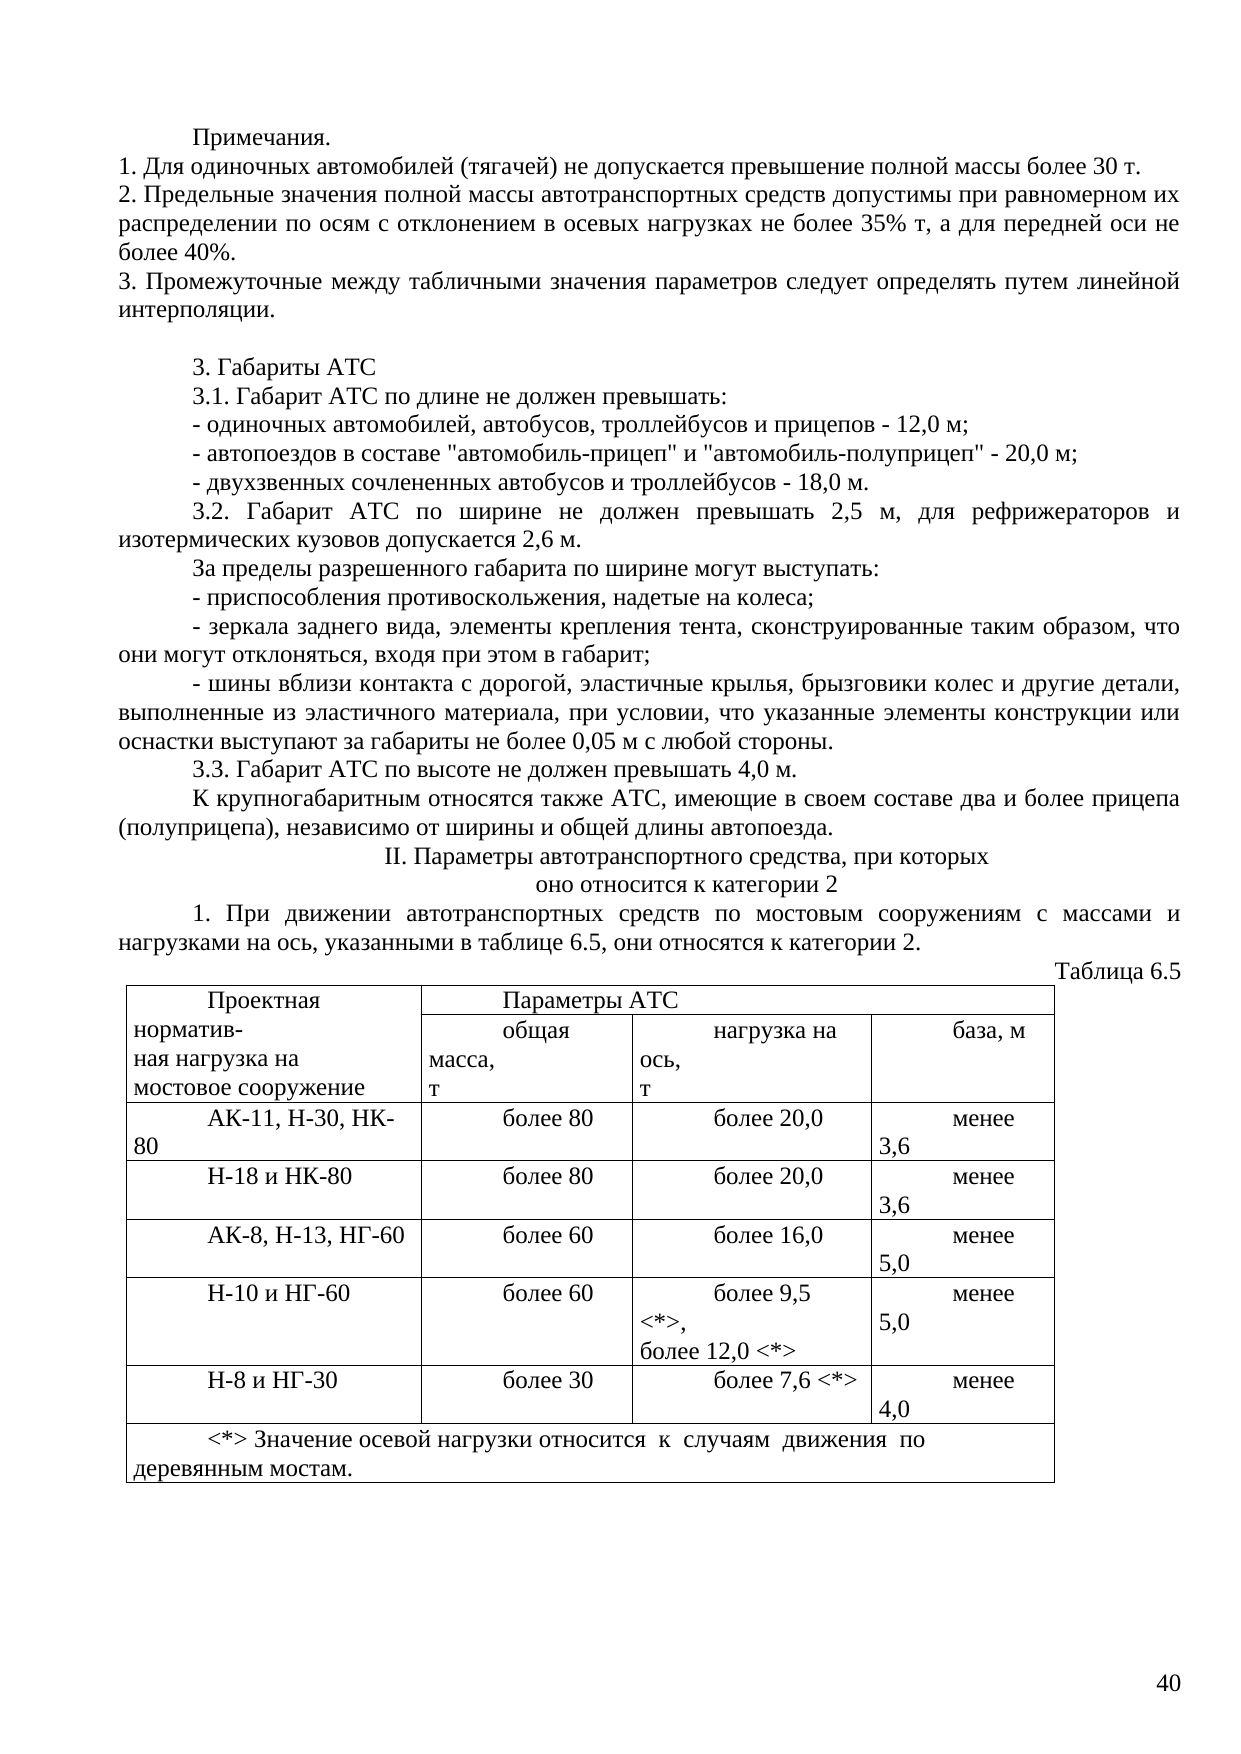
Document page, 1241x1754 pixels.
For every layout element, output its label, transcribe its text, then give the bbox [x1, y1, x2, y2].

table_cell более 9,5 <*>, более 12,0 <*> [633, 1278, 871, 1364]
text - двухзвенных сочлененных автобусов и троллейбусов - . [118, 467, 1181, 496]
table_cell более 60 [422, 1220, 632, 1277]
table_cell менее 3,6 [872, 1103, 1054, 1160]
text - приспособления противоскольжения, надетые на колеса; [118, 582, 1181, 611]
text 3.3. Габарит АТС по высоте не должен превышать . [118, 754, 1181, 783]
table_cell менее 3,6 [872, 1161, 1054, 1219]
text Таблица 6.5 [118, 956, 1181, 984]
table_header Проектная норматив- ная нагрузка на мостовое сооружение [127, 986, 421, 1102]
table_cell Н-10 и НГ-60 [127, 1278, 421, 1364]
table_cell менее 5,0 [872, 1220, 1054, 1277]
table_cell более 60 [422, 1278, 632, 1364]
table_cell общая масса, т [422, 1015, 632, 1102]
text II. Параметры автотранспортного средства, при которых [118, 841, 1181, 869]
table_cell более 80 [422, 1161, 632, 1219]
text - автопоездов в составе "автомобиль-прицеп" и "автомобиль-полуприцеп" - ; [118, 438, 1181, 467]
table_cell Н-8 и НГ-30 [127, 1366, 421, 1423]
text - зеркала заднего вида, элементы крепления тента, сконструированные таким образом, что они могут отклоняться, входя при этом в габарит; [118, 611, 1181, 668]
text 3. Габариты АТС [118, 352, 1181, 381]
text 2. Предельные значения полной массы автотранспортных средств допустимы при равномерном их распределении по осям с отклонением в осевых нагрузках не более 35% т, а для передней оси не более 40%. [118, 179, 1181, 266]
text Примечания. [118, 122, 1181, 151]
table_cell более 20,0 [633, 1103, 871, 1160]
table_header Параметры АТС [422, 986, 1054, 1014]
text К крупногабаритным относятся также АТС, имеющие в своем составе два и более прицепа (полуприцепа), независимо от ширины и общей длины автопоезда. [118, 783, 1181, 841]
text 3.2. Габарит АТС по ширине не должен превышать , для рефрижераторов и изотермических кузовов допускается . [118, 496, 1181, 553]
table_cell менее 5,0 [872, 1278, 1054, 1364]
table_cell Н-18 и НК-80 [127, 1161, 421, 1219]
text оно относится к категории 2 [118, 869, 1181, 898]
table_cell АК-8, Н-13, НГ-60 [127, 1220, 421, 1277]
table_cell более 30 [422, 1366, 632, 1423]
text - одиночных автомобилей, автобусов, троллейбусов и прицепов - ; [118, 409, 1181, 438]
table_cell более 80 [422, 1103, 632, 1160]
text 3. Промежуточные между табличными значения параметров следует определять путем линейной интерполяции. [118, 266, 1181, 323]
text За пределы разрешенного габарита по ширине могут выступать: [118, 553, 1181, 582]
table_cell менее 4,0 [872, 1366, 1054, 1423]
table_cell АК-11, Н-30, НК-80 [127, 1103, 421, 1160]
table_cell более 7,6 <*> [633, 1366, 871, 1423]
text 1. При движении автотранспортных средств по мостовым сооружениям с массами и нагрузками на ось, указанными в таблице 6.5, они относятся к категории 2. [118, 898, 1181, 956]
text 3.1. Габарит АТС по длине не должен превышать: [118, 381, 1181, 409]
table_cell нагрузка на ось, т [633, 1015, 871, 1102]
text 1. Для одиночных автомобилей (тягачей) не допускается превышение полной массы более 30 т. [118, 151, 1181, 179]
table_cell более 16,0 [633, 1220, 871, 1277]
table_cell <*> Значение осевой нагрузки относится к случаям движения по деревянным мостам. [127, 1424, 1054, 1482]
text - шины вблизи контакта с дорогой, эластичные крылья, брызговики колес и другие детали, выполненные из эластичного материала, при условии, что указанные элементы конструкции или оснастки выступают за габариты не более с любой стороны. [118, 668, 1181, 754]
table_cell более 20,0 [633, 1161, 871, 1219]
table_cell база, м [872, 1015, 1054, 1102]
